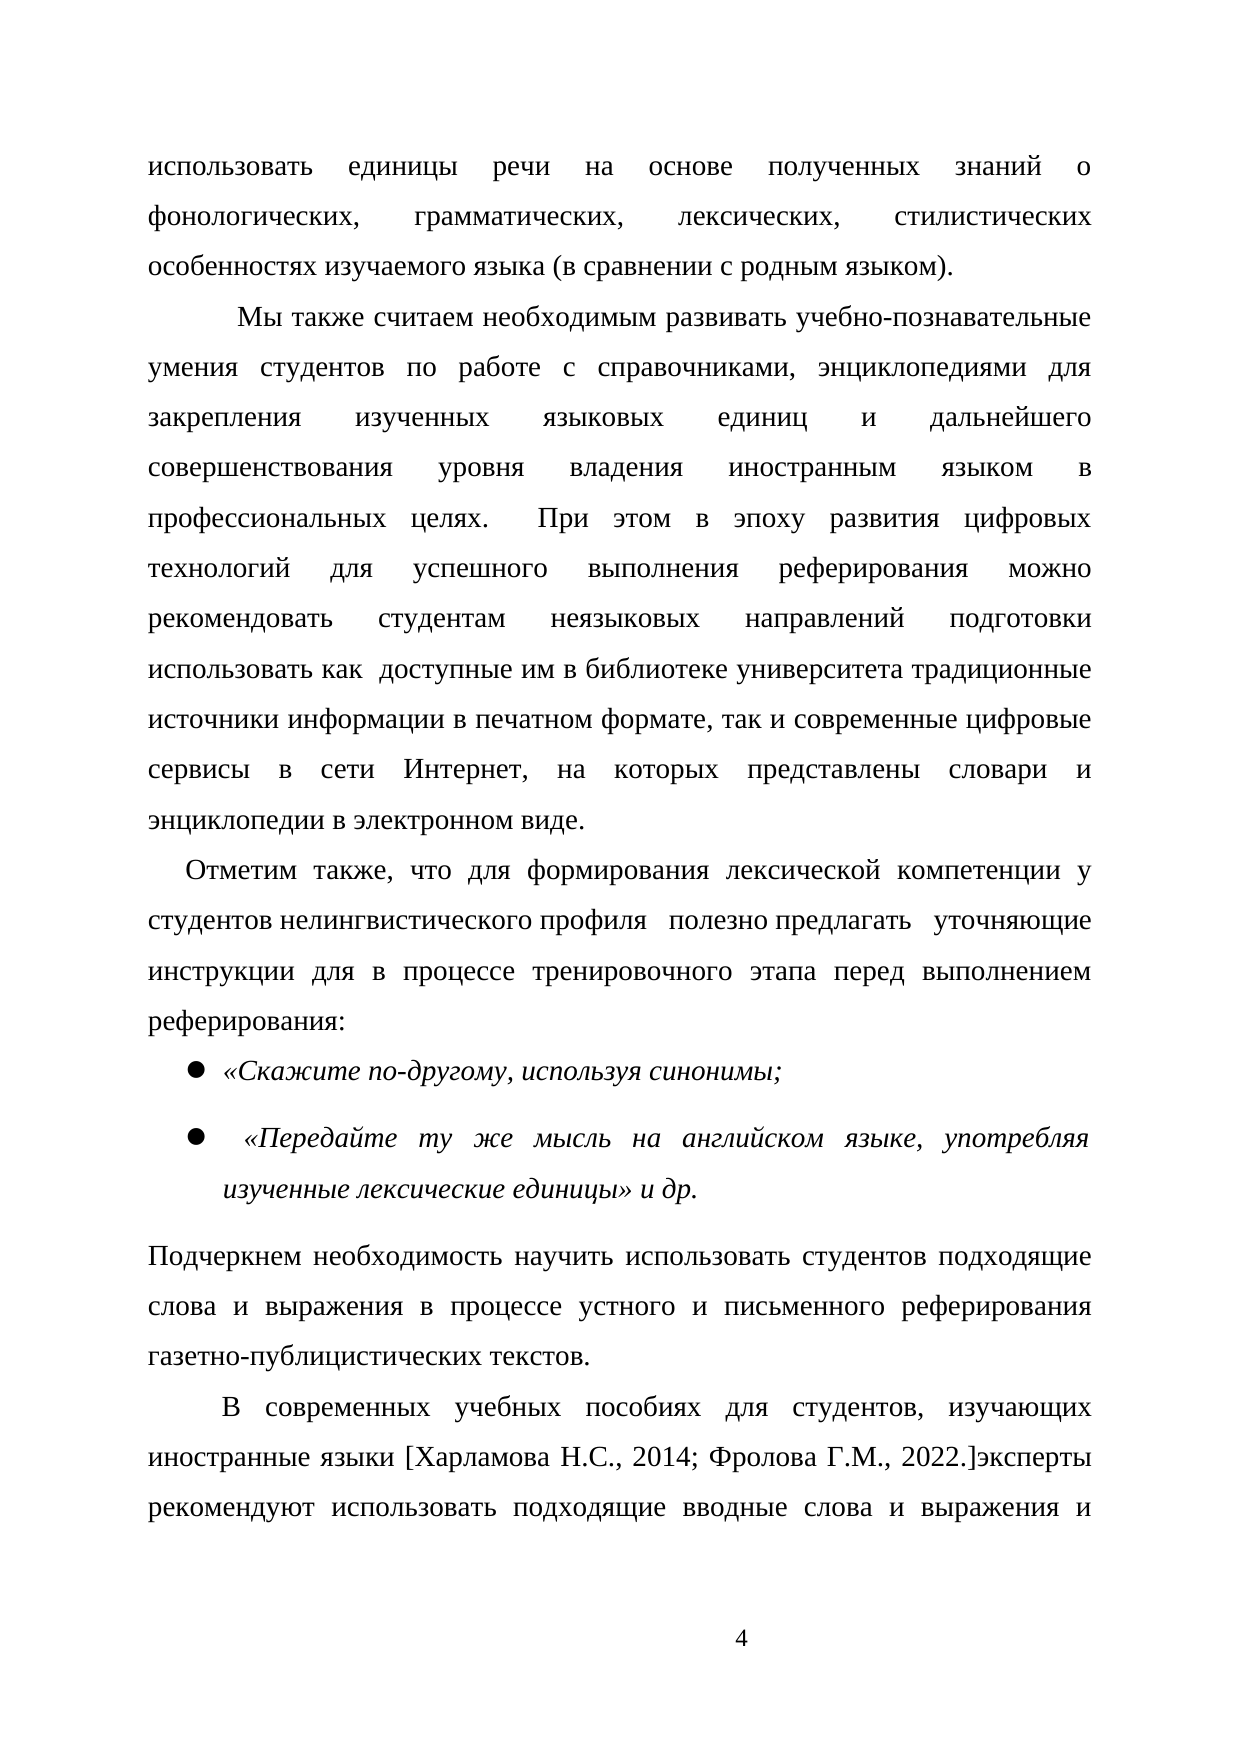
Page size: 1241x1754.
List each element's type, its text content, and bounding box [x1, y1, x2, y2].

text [148, 1389, 1092, 1523]
text Отметим также, что для формирования лексической компетенции у студентов нелингвистического профиля полезно предлагать уточняющие инструкции для в процессе тренировочного этапа перед выполнением реферирования: [148, 852, 1092, 1037]
list «Передайте ту же мысль на английском языке, употребляя изученные лексические единицы» и др. [185, 1120, 1092, 1204]
text Подчеркнем необходимость научить использовать студентов подходящие слова и выражения в процессе устного и письменного реферирования газетно-публицистических текстов. [148, 1238, 1092, 1372]
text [148, 148, 1092, 282]
text Мы также считаем необходимым развивать учебно-познавательные умения студентов по работе с справочниками, энциклопедиями для закрепления изученных языковых единиц и дальнейшего совершенствования уровня владения иностранным языком в профессиональных целях. При этом в эпоху развития цифровых технологий для успешного выполнения реферирования можно рекомендовать студентам неязыковых направлений подготовки использовать как доступные им в библиотеке университета традиционные источники информации в печатном формате, так и современные цифровые сервисы в сети Интернет, на которых представлены словари и энциклопедии в электронном виде. [148, 299, 1092, 835]
list «Скажите по-другому, используя синонимы; [185, 1053, 1092, 1087]
